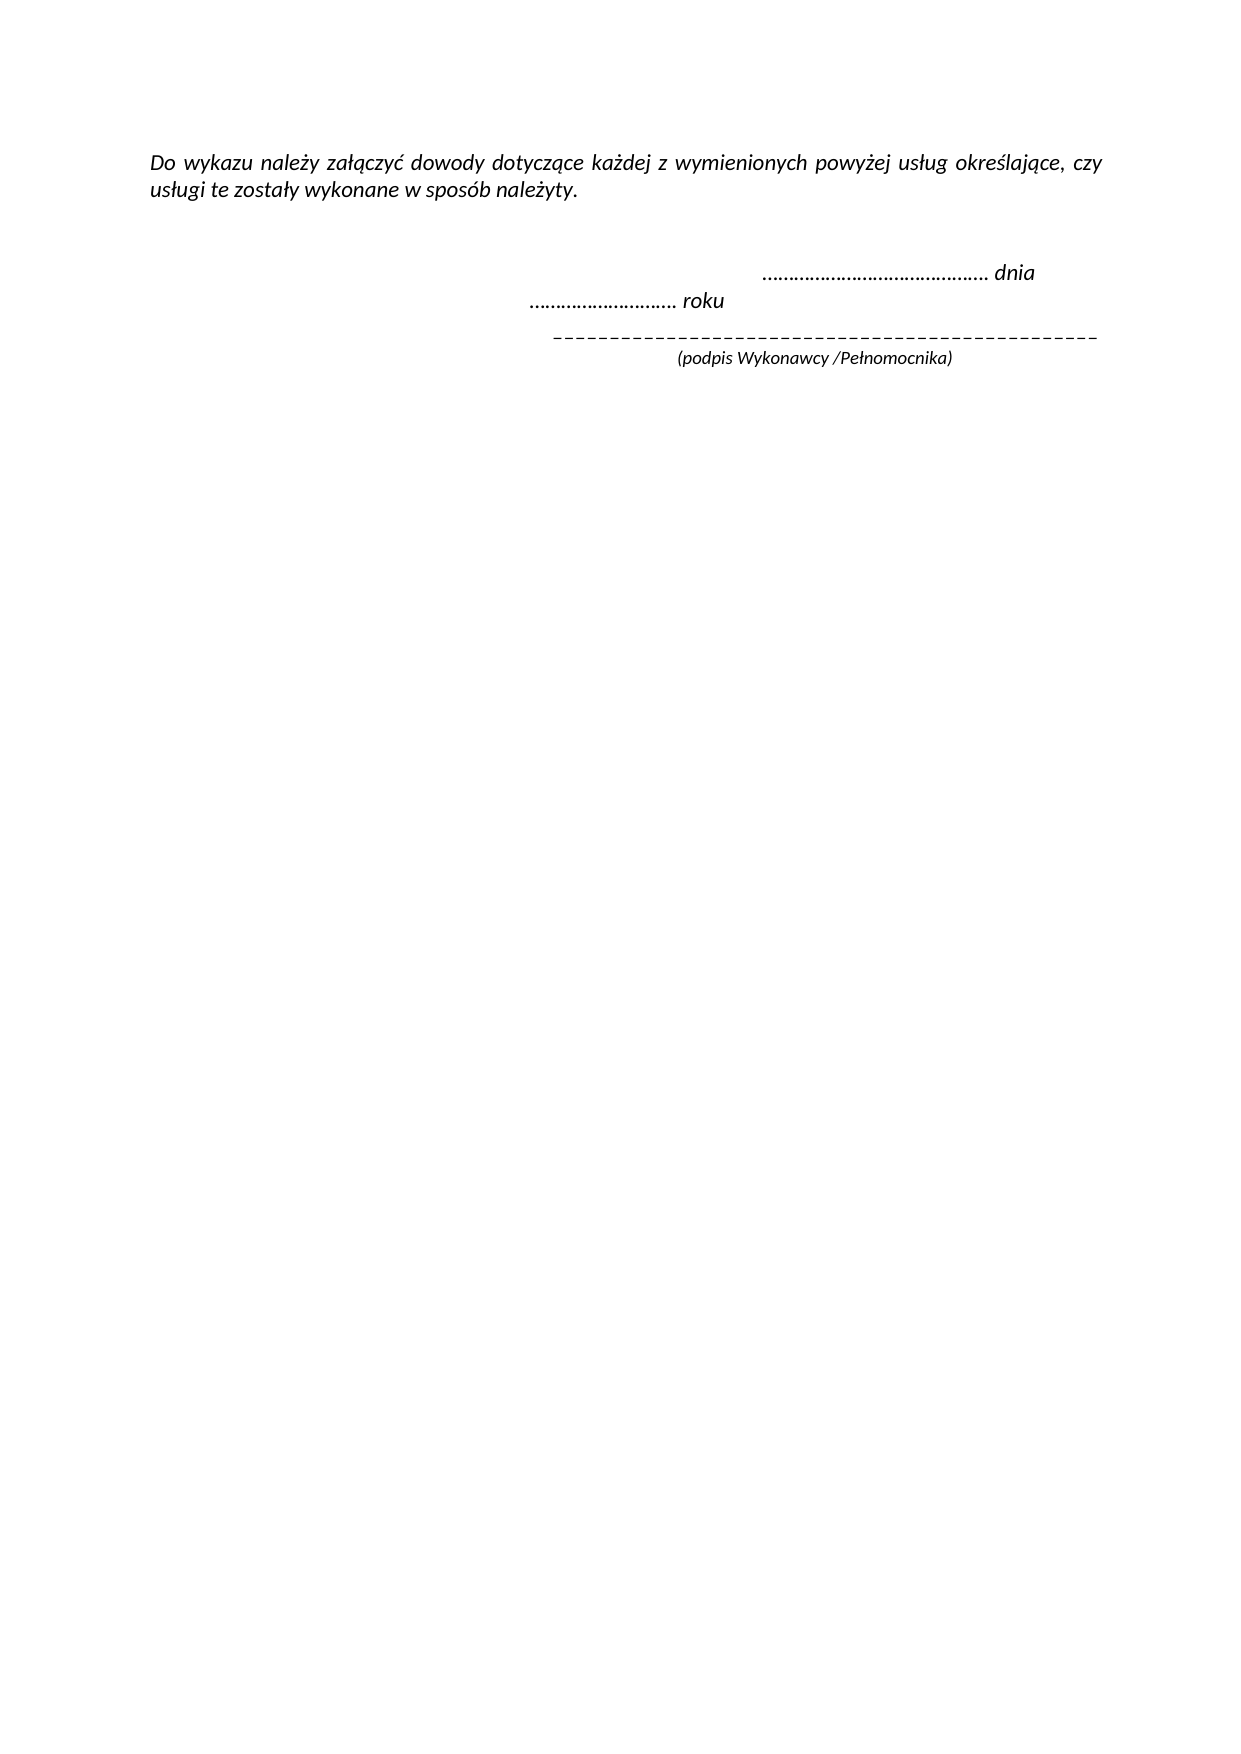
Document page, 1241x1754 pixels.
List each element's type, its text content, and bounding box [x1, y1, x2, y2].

text Do wykazu należy załączyć dowody dotyczące każdej z wymienionych powyżej usług określające, czy usługi te zostały wykonane w sposób należyty. [150, 148, 1106, 204]
text (podpis Wykonawcy /Pełnomocnika) [150, 342, 1106, 369]
text ________________________________________________ [150, 314, 1106, 342]
text ……………………………………. dnia ………………………. roku [150, 258, 1106, 314]
